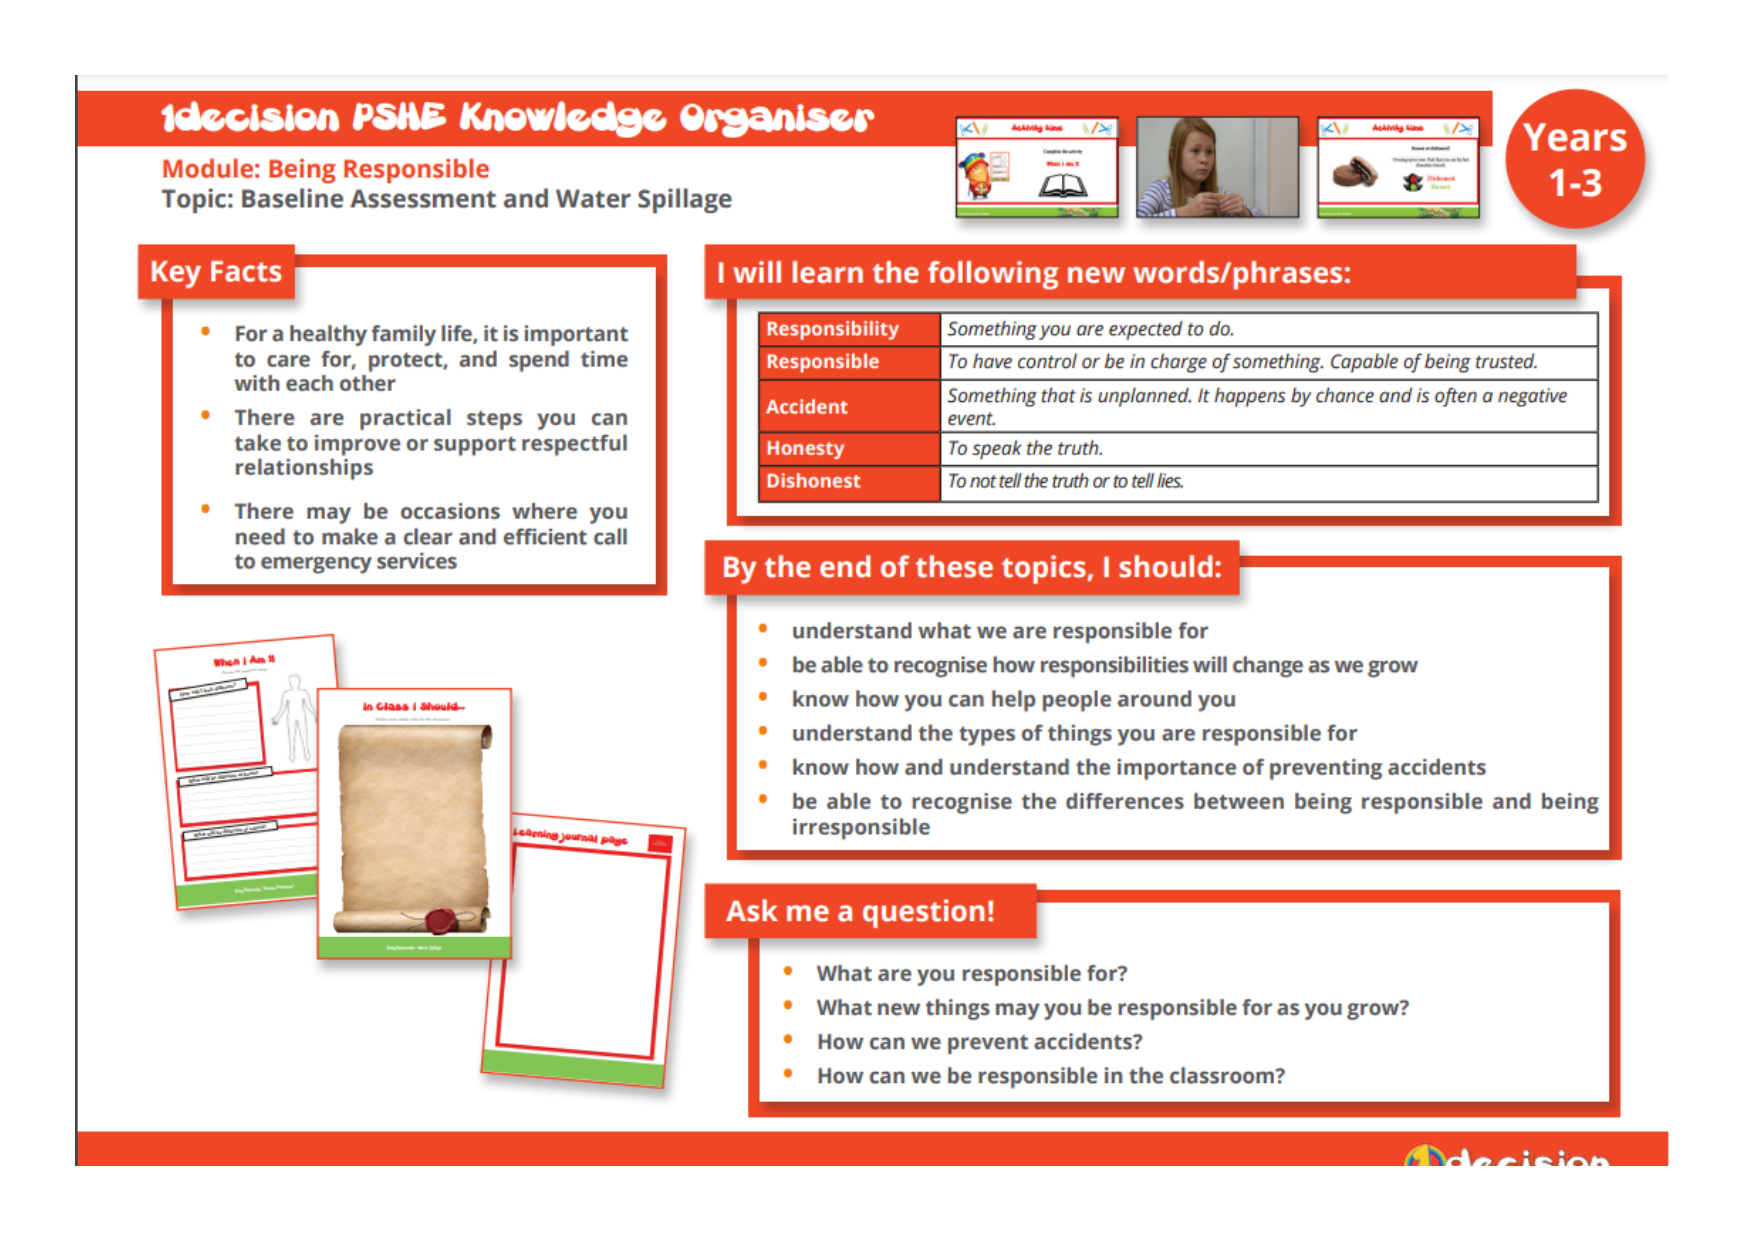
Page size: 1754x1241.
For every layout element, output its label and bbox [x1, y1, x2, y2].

picture [75, 75, 1669, 1166]
